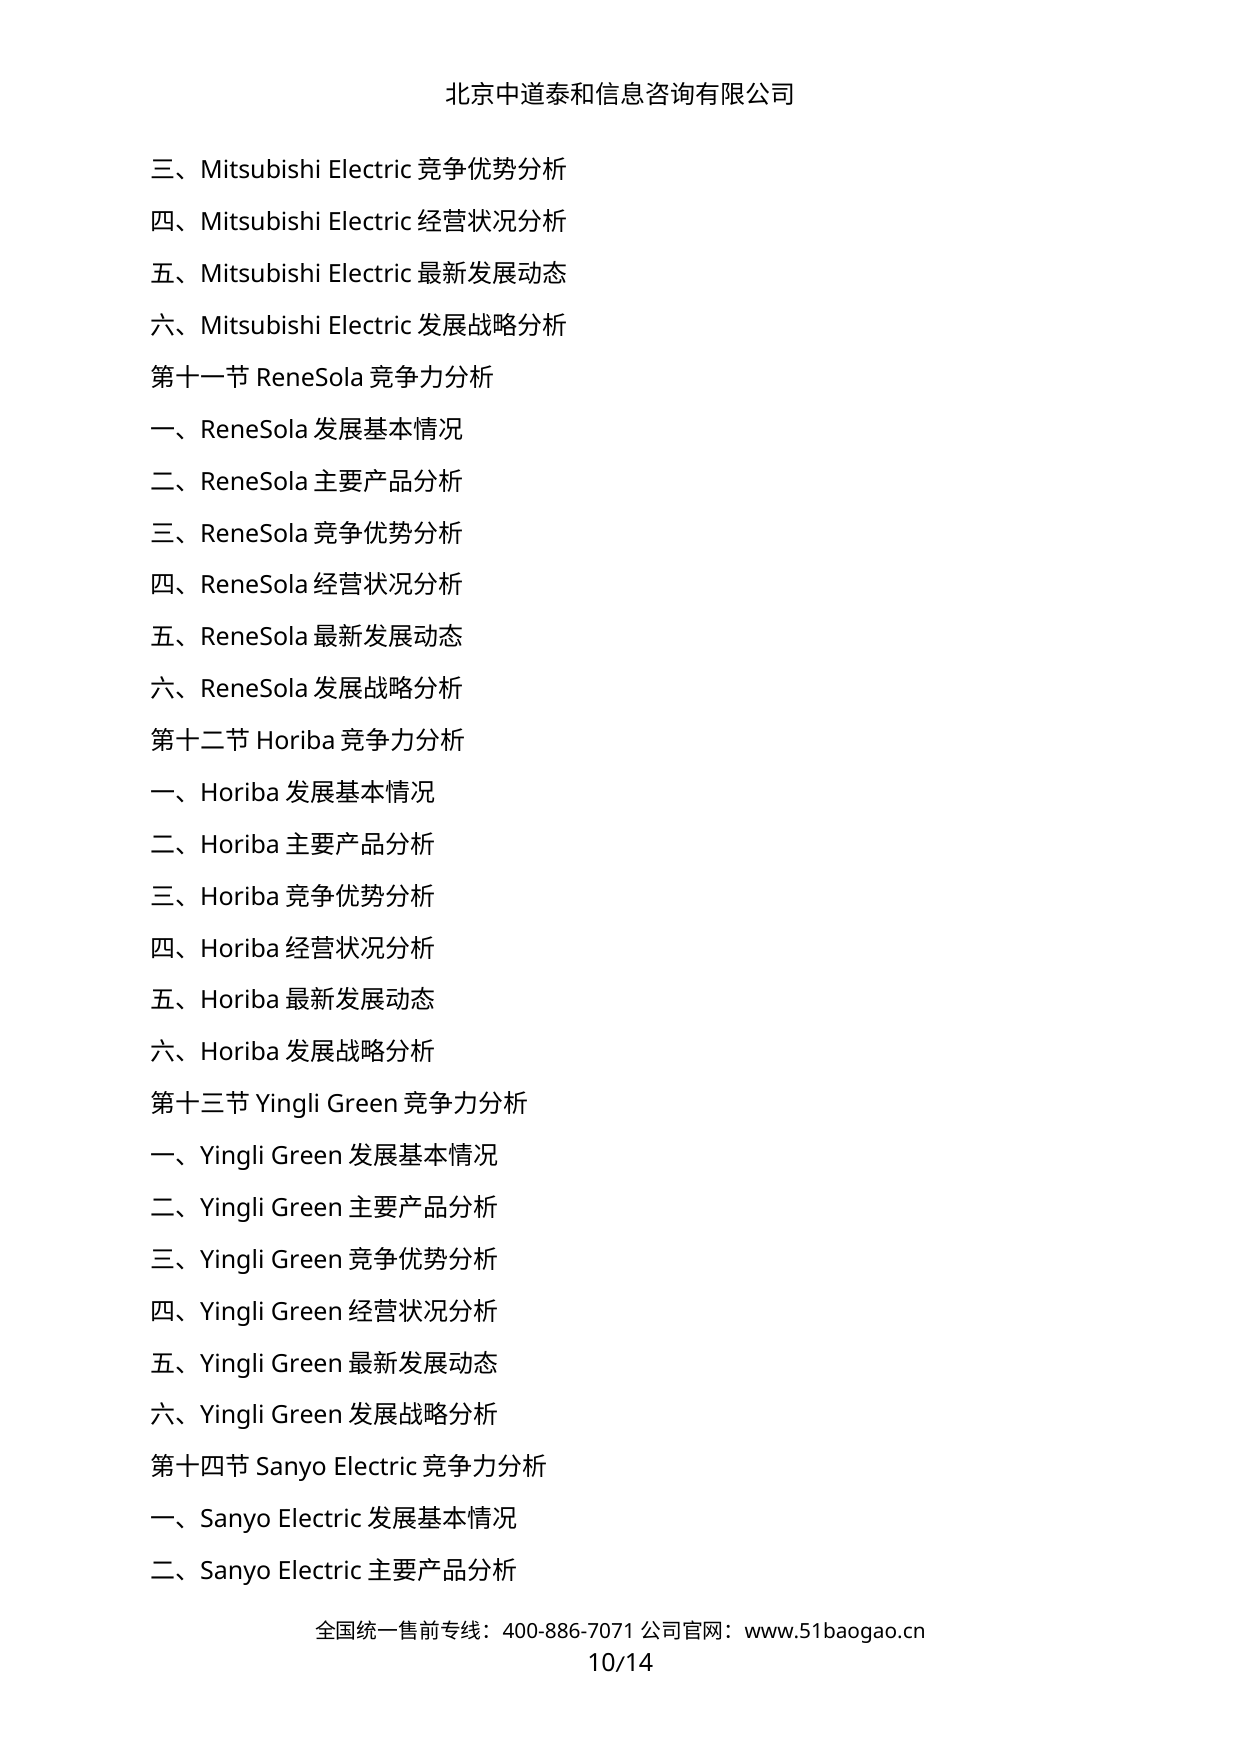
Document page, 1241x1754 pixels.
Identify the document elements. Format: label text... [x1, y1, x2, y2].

text 二、Yingli Green主要产品分析 [150, 1187, 1090, 1224]
text 三、ReneSola竞争优势分析 [150, 513, 1090, 549]
text 第十三节 Yingli Green竞争力分析 [150, 1084, 1090, 1120]
text 五、Mitsubishi Electric最新发展动态 [150, 254, 1090, 290]
text 第十一节 ReneSola竞争力分析 [150, 357, 1090, 394]
text 五、Horiba最新发展动态 [150, 980, 1090, 1016]
text 第十四节 Sanyo Electric竞争力分析 [150, 1447, 1090, 1483]
text 三、Mitsubishi Electric竞争优势分析 [150, 150, 1090, 186]
text 五、Yingli Green最新发展动态 [150, 1343, 1090, 1379]
text 六、ReneSola发展战略分析 [150, 669, 1090, 705]
text 四、Yingli Green经营状况分析 [150, 1291, 1090, 1327]
text 六、Horiba发展战略分析 [150, 1032, 1090, 1068]
text 三、Horiba竞争优势分析 [150, 876, 1090, 912]
text 一、Sanyo Electric发展基本情况 [150, 1499, 1090, 1535]
text 五、ReneSola最新发展动态 [150, 617, 1090, 653]
text 四、ReneSola经营状况分析 [150, 565, 1090, 601]
text 一、Horiba发展基本情况 [150, 772, 1090, 809]
text 一、Yingli Green发展基本情况 [150, 1136, 1090, 1172]
text 四、Mitsubishi Electric经营状况分析 [150, 202, 1090, 238]
text 六、Mitsubishi Electric发展战略分析 [150, 306, 1090, 342]
text 三、Yingli Green竞争优势分析 [150, 1239, 1090, 1276]
text 四、Horiba经营状况分析 [150, 928, 1090, 964]
text 二、Sanyo Electric主要产品分析 [150, 1551, 1090, 1587]
text 二、ReneSola主要产品分析 [150, 461, 1090, 497]
text 第十二节 Horiba竞争力分析 [150, 721, 1090, 757]
text 六、Yingli Green发展战略分析 [150, 1395, 1090, 1431]
text 二、Horiba主要产品分析 [150, 824, 1090, 861]
text 一、ReneSola发展基本情况 [150, 409, 1090, 446]
